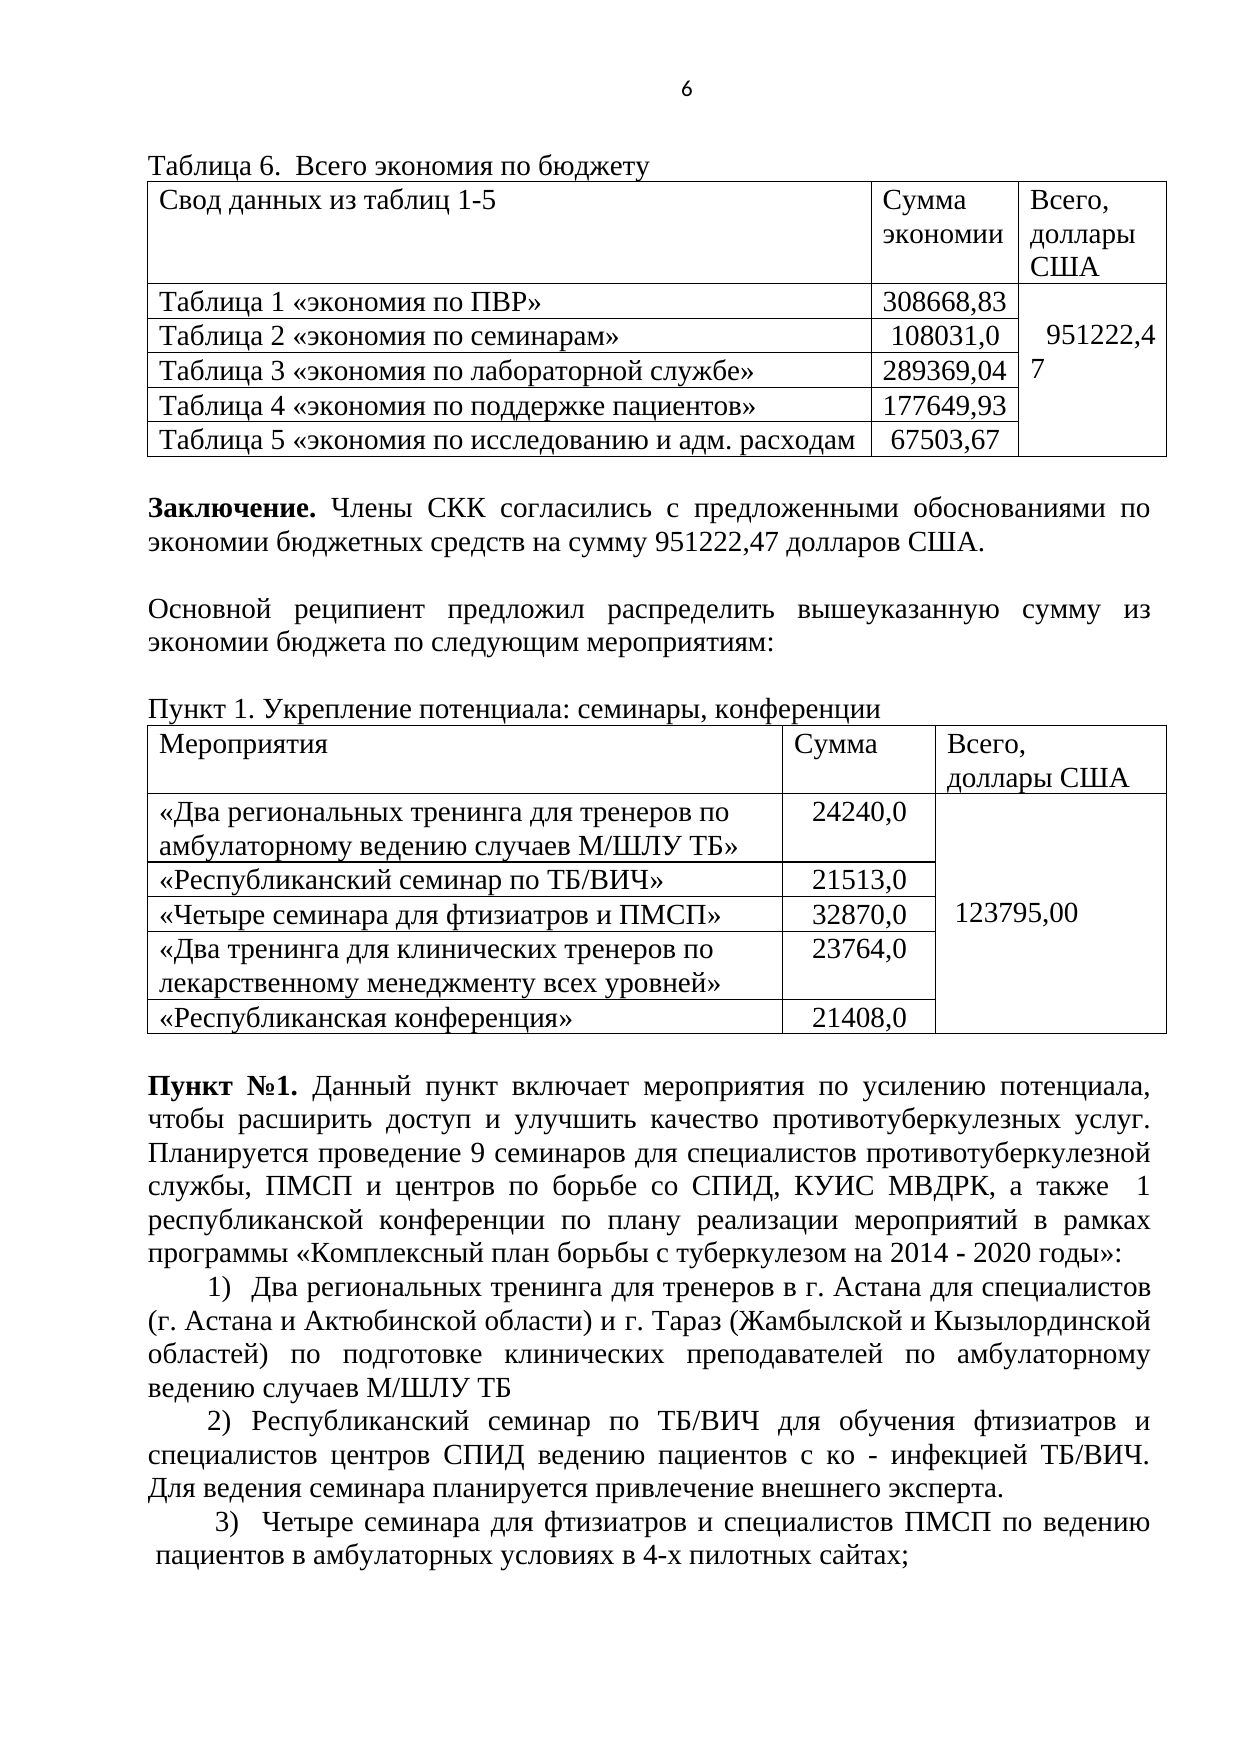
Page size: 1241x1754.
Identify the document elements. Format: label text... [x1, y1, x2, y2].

list Заключение. Члены СКК согласились с предложенными обоснованиями по экономии бюджетных средств на сумму 951222,47 долларов США. [148, 490, 1152, 557]
text Таблица 6. Всего экономия по бюджету [148, 148, 1152, 181]
table_header Мероприятия [148, 726, 782, 793]
list Республиканский семинар по ТБ/ВИЧ для обучения фтизиатров и специалистов центров СПИД ведению пациентов с ко - инфекцией ТБ/ВИЧ. Для ведения семинара планируется привлечение внешнего эксперта. [148, 1403, 1152, 1504]
table_cell Таблица 1 «экономия по ПВР» [148, 284, 871, 317]
table_header Сумма [783, 726, 935, 793]
table_header Всего, доллары США [936, 726, 1166, 793]
table_header Свод данных из таблиц 1-5 [148, 182, 871, 283]
list Два региональных тренинга для тренеров в г. Астана для специалистов (г. Астана и Актюбинской области) и г. Тараз (Жамбылской и Кызылординской областей) по подготовке клинических преподавателей по амбулаторному ведению случаев М/ШЛУ ТБ [148, 1269, 1152, 1403]
table_header Сумма экономии [872, 182, 1018, 283]
table_cell «Два тренинга для клинических тренеров по лекарственному менеджменту всех уровней» [148, 932, 782, 999]
table_cell 21513,0 [783, 863, 935, 896]
table_header Всего, доллары США [1019, 182, 1166, 283]
table_cell 108031,0 [872, 319, 1018, 352]
table_cell 289369,04 [872, 353, 1018, 387]
table_cell 32870,0 [783, 897, 935, 931]
table_cell Таблица 3 «экономия по лабораторной службе» [148, 353, 871, 387]
table_cell «Республиканская конференция» [148, 1000, 782, 1033]
table_cell 308668,83 [872, 284, 1018, 317]
table_cell 24240,0 [783, 794, 935, 861]
table_cell «Два региональных тренинга для тренеров по амбулаторному ведению случаев М/ШЛУ ТБ» [148, 794, 782, 861]
table_cell 23764,0 [783, 932, 935, 999]
table_cell «Четыре семинара для фтизиатров и ПМСП» [148, 897, 782, 931]
list Пункт 1. Укрепление потенциала: семинары, конференции [148, 692, 1152, 725]
table_cell Таблица 2 «экономия по семинарам» [148, 319, 871, 352]
table_cell 67503,67 [872, 422, 1018, 456]
list Четыре семинара для фтизиатров и специалистов ПМСП по ведению пациентов в амбулаторных условиях в 4-х пилотных сайтах; [155, 1504, 1152, 1571]
table_cell Таблица 5 «экономия по исследованию и адм. расходам [148, 422, 871, 456]
table_cell Таблица 4 «экономия по поддержке пациентов» [148, 388, 871, 421]
table_cell 123795,00 [936, 794, 1166, 1033]
table_cell «Республиканский семинар по ТБ/ВИЧ» [148, 863, 782, 896]
table_cell 951222,47 [1019, 284, 1166, 456]
table_cell 177649,93 [872, 388, 1018, 421]
list Пункт №1. Данный пункт включает мероприятия по усилению потенциала, чтобы расширить доступ и улучшить качество противотуберкулезных услуг. Планируется проведение 9 семинаров для специалистов противотуберкулезной службы, ПМСП и центров по борьбе со СПИД, КУИС МВДРК, а также 1 республиканской конференции по плану реализации мероприятий в рамках программы «Комплексный план борьбы с туберкулезом на 2014 - 2020 годы»: [148, 1068, 1152, 1269]
table_cell 21408,0 [783, 1000, 935, 1033]
list Основной реципиент предложил распределить вышеуказанную сумму из экономии бюджета по следующим мероприятиям: [148, 591, 1152, 658]
